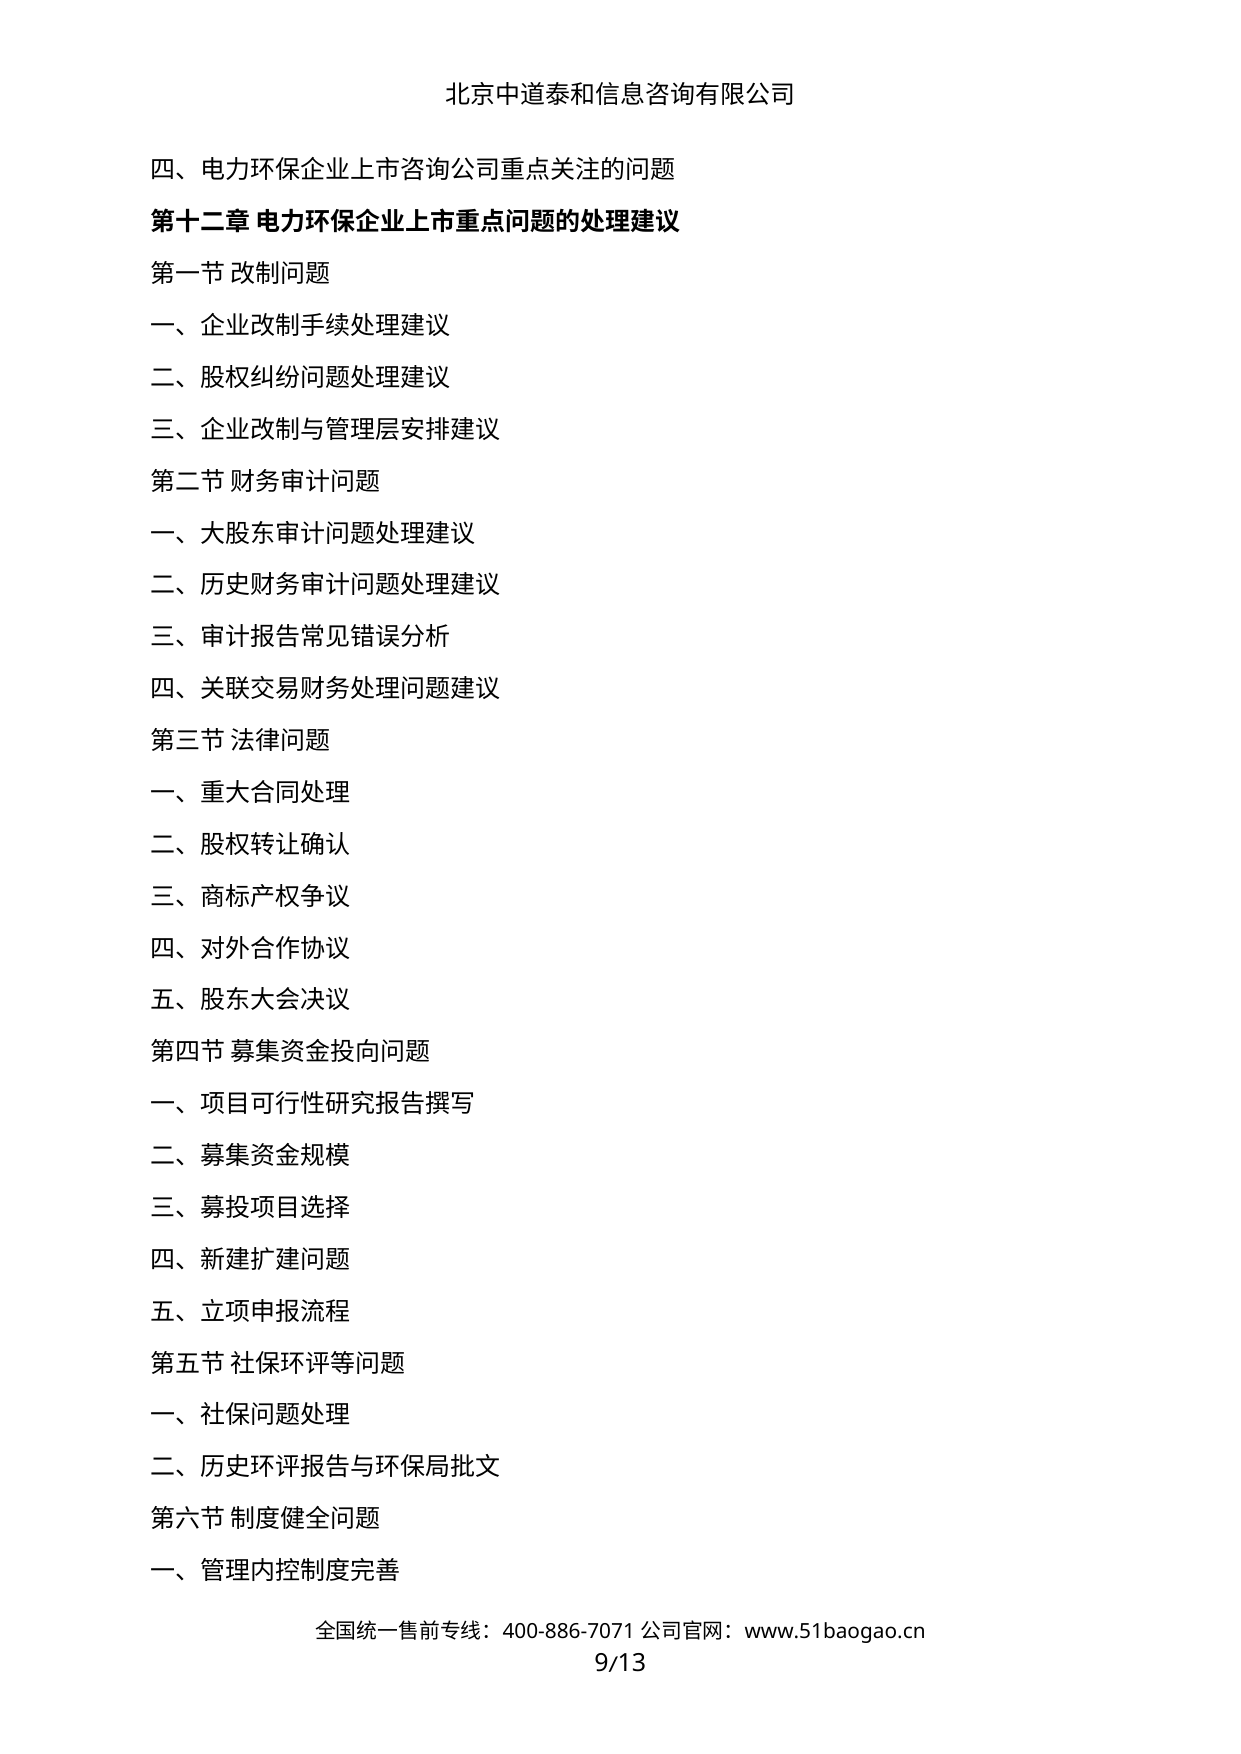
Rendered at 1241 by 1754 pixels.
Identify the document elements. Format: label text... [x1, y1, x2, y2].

text 二、募集资金规模 [150, 1136, 1090, 1172]
text 一、管理内控制度完善 [150, 1551, 1090, 1587]
text 一、项目可行性研究报告撰写 [150, 1084, 1090, 1120]
text 四、关联交易财务处理问题建议 [150, 669, 1090, 705]
text 第一节 改制问题 [150, 254, 1090, 290]
text 四、对外合作协议 [150, 928, 1090, 964]
text 第六节 制度健全问题 [150, 1499, 1090, 1535]
text 四、电力环保企业上市咨询公司重点关注的问题 [150, 150, 1090, 186]
text 一、大股东审计问题处理建议 [150, 513, 1090, 549]
text 第十二章 电力环保企业上市重点问题的处理建议 [150, 202, 1090, 238]
text 一、重大合同处理 [150, 772, 1090, 809]
text 三、企业改制与管理层安排建议 [150, 409, 1090, 446]
text 三、商标产权争议 [150, 876, 1090, 912]
text 二、股权转让确认 [150, 824, 1090, 861]
text 三、审计报告常见错误分析 [150, 617, 1090, 653]
text 一、社保问题处理 [150, 1395, 1090, 1431]
text 第四节 募集资金投向问题 [150, 1032, 1090, 1068]
text 第五节 社保环评等问题 [150, 1343, 1090, 1379]
text 三、募投项目选择 [150, 1187, 1090, 1224]
text 第二节 财务审计问题 [150, 461, 1090, 497]
text 二、股权纠纷问题处理建议 [150, 357, 1090, 394]
text 二、历史财务审计问题处理建议 [150, 565, 1090, 601]
text 五、立项申报流程 [150, 1291, 1090, 1327]
text 四、新建扩建问题 [150, 1239, 1090, 1276]
text 五、股东大会决议 [150, 980, 1090, 1016]
text 二、历史环评报告与环保局批文 [150, 1447, 1090, 1483]
text 第三节 法律问题 [150, 721, 1090, 757]
text 一、企业改制手续处理建议 [150, 306, 1090, 342]
